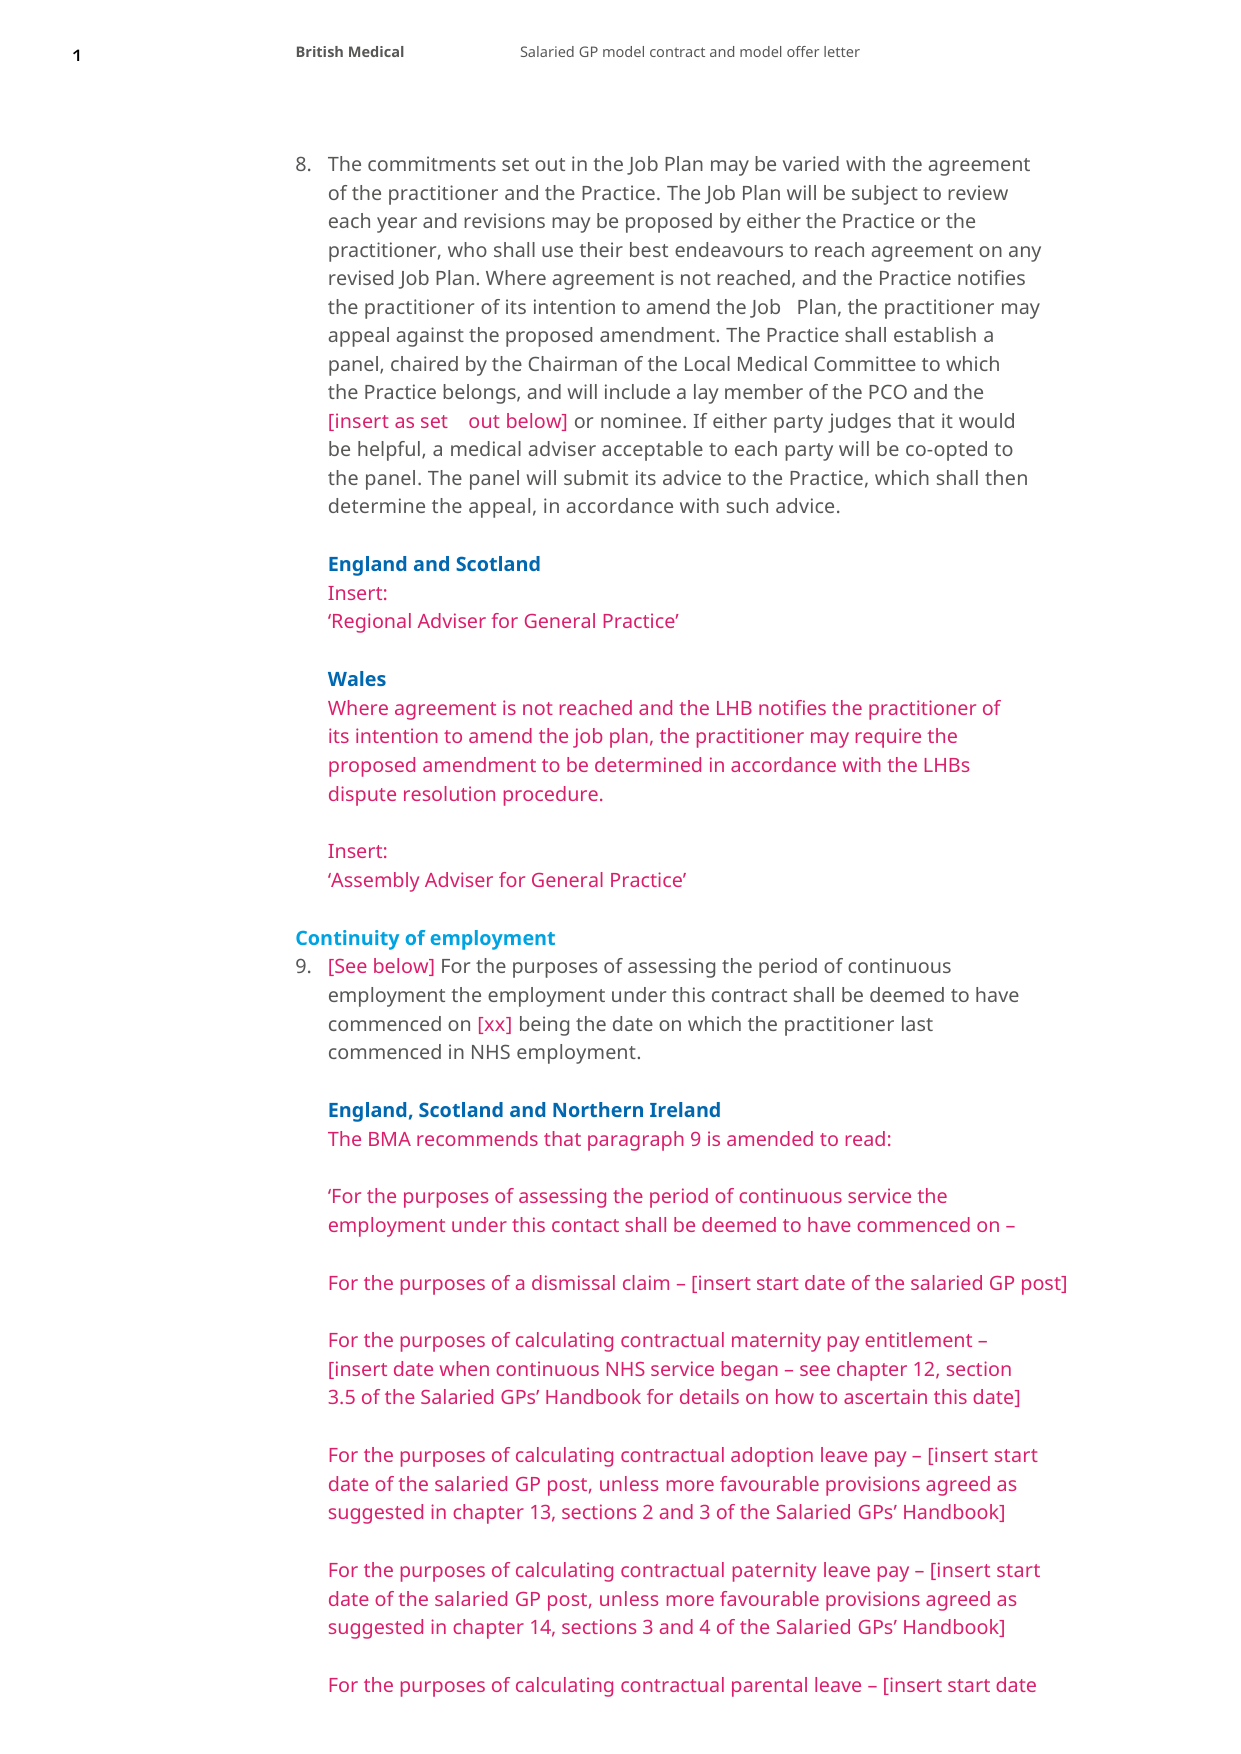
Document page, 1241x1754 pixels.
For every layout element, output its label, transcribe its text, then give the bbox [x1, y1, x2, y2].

text For the purposes of calculating contractual adoption leave pay – [insert start date of the salaried GP post, unless more favourable provisions agreed as suggested in chapter 13, sections 2 and 3 of the Salaried GPs’ Handbook] [328, 1441, 1069, 1525]
subtitle England, Scotland and Northern Ireland [328, 1096, 1069, 1123]
text Insert: [328, 579, 1069, 606]
subtitle Continuity of employment [295, 924, 1069, 951]
text Where agreement is not reached and the LHB notifies the practitioner of its intention to amend the job plan, the practitioner may require the proposed amendment to be determined in accordance with the LHBs dispute resolution procedure. [328, 694, 1021, 807]
list The commitments set out in the Job Plan may be varied with the agreement of the practitioner and the Practice. The Job Plan will be subject to review each year and revisions may be proposed by either the Practice or the practitioner, who shall use their best endeavours to reach agreement on any revised Job Plan. Where agreement is not reached, and the Practice notifies the practitioner of its intention to amend the Job Plan, the practitioner may appeal against the proposed amendment. The Practice shall establish a panel, chaired by the Chairman of the Local Medical Committee to which the Practice belongs, and will include a lay member of the PCO and the [insert as set out below] or nominee. If either party judges that it would be helpful, a medical adviser acceptable to each party will be co-opted to the panel. The panel will submit its advice to the Practice, which shall then determine the appeal, in accordance with such advice. [295, 150, 1043, 520]
text ‘Regional Adviser for General Practice’ [328, 608, 1069, 635]
subtitle Wales [328, 666, 1069, 692]
text ‘Assembly Adviser for General Practice’ [328, 866, 1069, 893]
text The BMA recommends that paragraph 9 is amended to read: [328, 1125, 1069, 1152]
subtitle England and Scotland [328, 550, 1069, 577]
text ‘For the purposes of assessing the period of continuous service the employment under this contact shall be deemed to have commenced on – [328, 1183, 1045, 1238]
text For the purposes of calculating contractual maternity pay entitlement – [insert date when continuous NHS service began – see chapter 12, section 3.5 of the Salaried GPs’ Handbook for details on how to ascertain this date] [328, 1327, 1039, 1411]
text For the purposes of a dismissal claim – [insert start date of the salaried GP post] [328, 1269, 1069, 1296]
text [328, 1671, 1045, 1698]
list [See below] For the purposes of assessing the period of continuous employment the employment under this contract shall be deemed to have commenced on [xx] being the date on which the practitioner last commenced in NHS employment. [295, 953, 1047, 1065]
text For the purposes of calculating contractual paternity leave pay – [insert start date of the salaried GP post, unless more favourable provisions agreed as suggested in chapter 14, sections 3 and 4 of the Salaried GPs’ Handbook] [328, 1556, 1069, 1640]
text Insert: [328, 838, 1069, 864]
